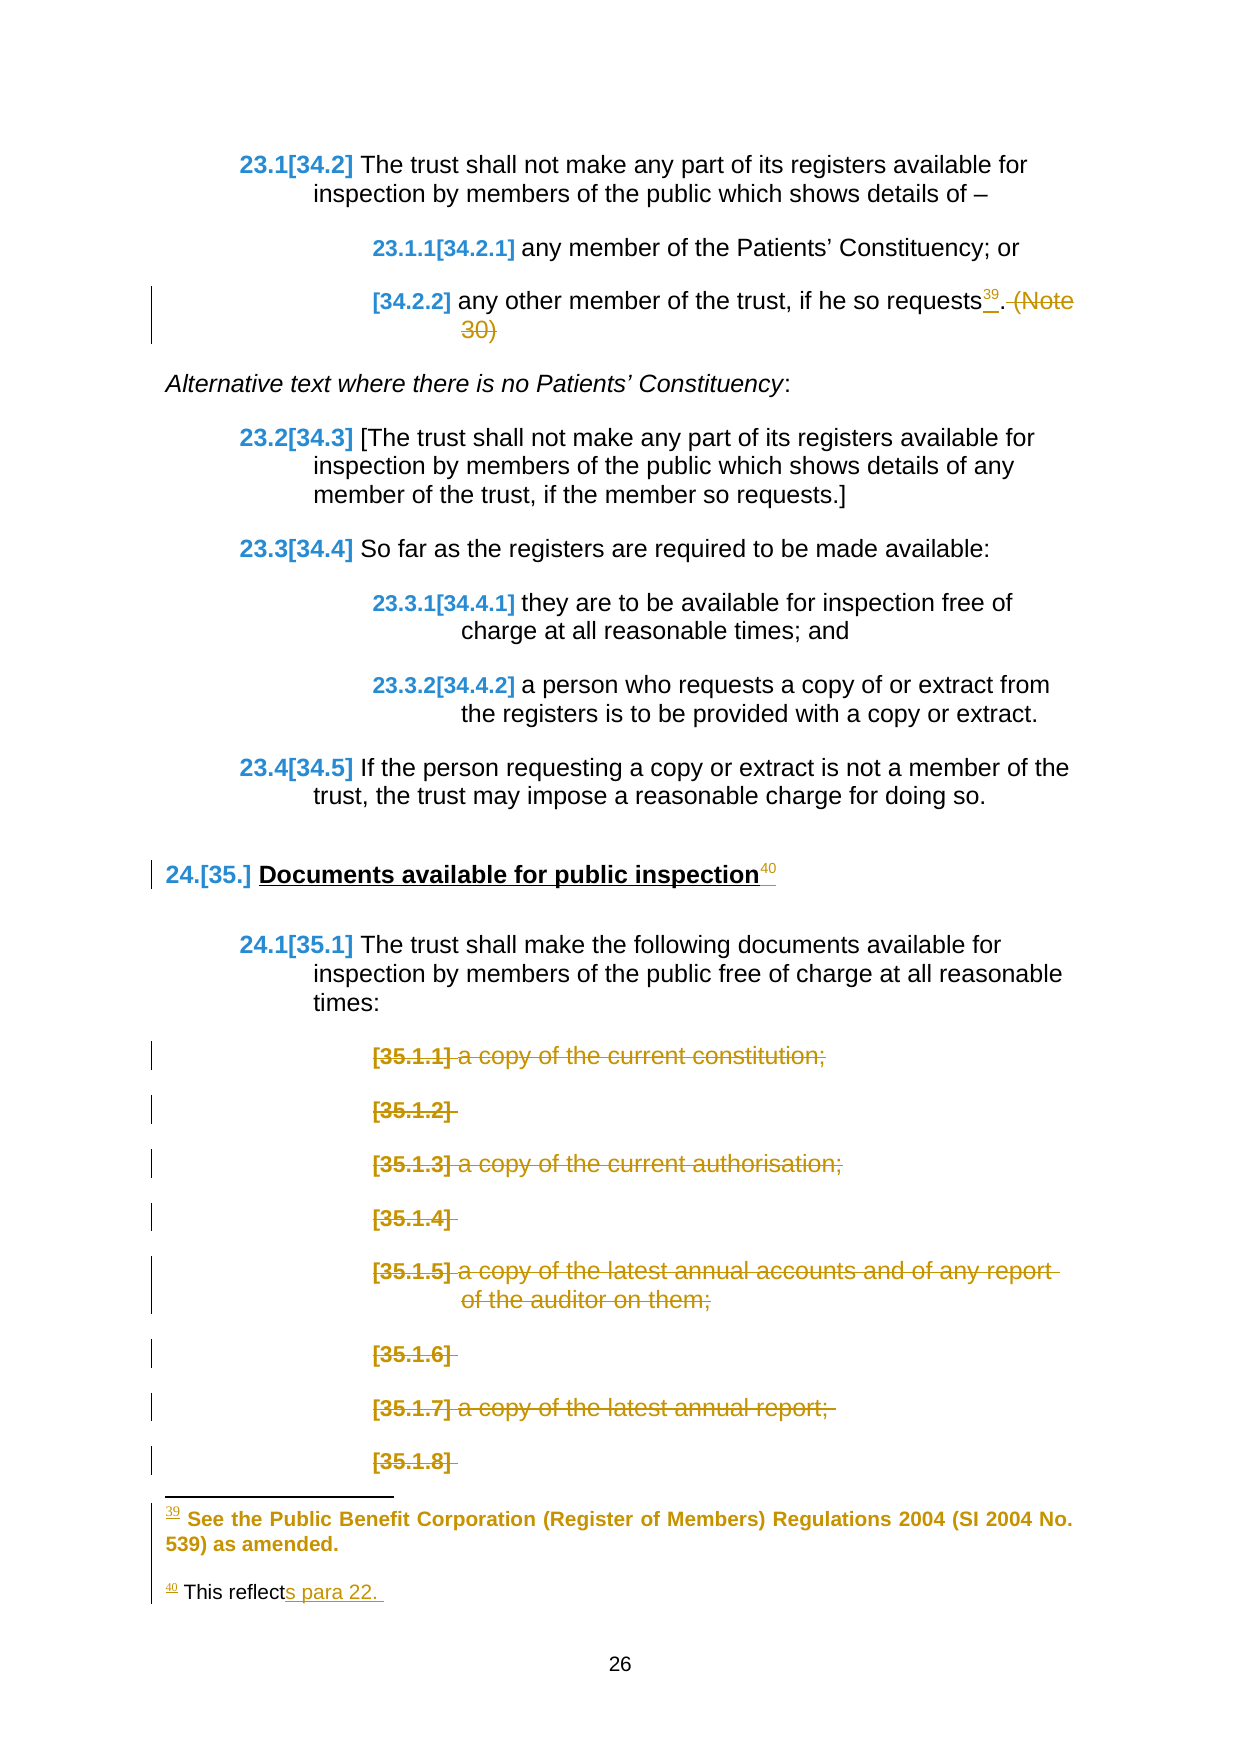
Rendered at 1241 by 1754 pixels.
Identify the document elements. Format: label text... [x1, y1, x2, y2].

list The trust shall not make any part of its registers available for inspection by members of the public which shows details of – [239, 150, 1075, 207]
list The trust shall make the following documents available for inspection by members of the public free of charge at all reasonable times: [239, 930, 1075, 1016]
list any other member of the trust, if he so requests. [372, 286, 1075, 344]
text Alternative text where there is no Patients’ Constituency: [165, 369, 1075, 397]
subtitle Documents available for public inspection [165, 860, 1075, 889]
list any member of the Patients’ Constituency; or [372, 232, 1075, 261]
list So far as the registers are required to be made available: [239, 534, 1075, 562]
list [The trust shall not make any part of its registers available for inspection by members of the public which shows details of any member of the trust, if the member so requests.] [239, 422, 1075, 509]
list they are to be available for inspection free of charge at all reasonable times; and [372, 587, 1075, 645]
list If the person requesting a copy or extract is not a member of the trust, the trust may impose a reasonable charge for doing so. [239, 752, 1075, 810]
list a person who requests a copy of or extract from the registers is to be provided with a copy or extract. [372, 670, 1075, 727]
